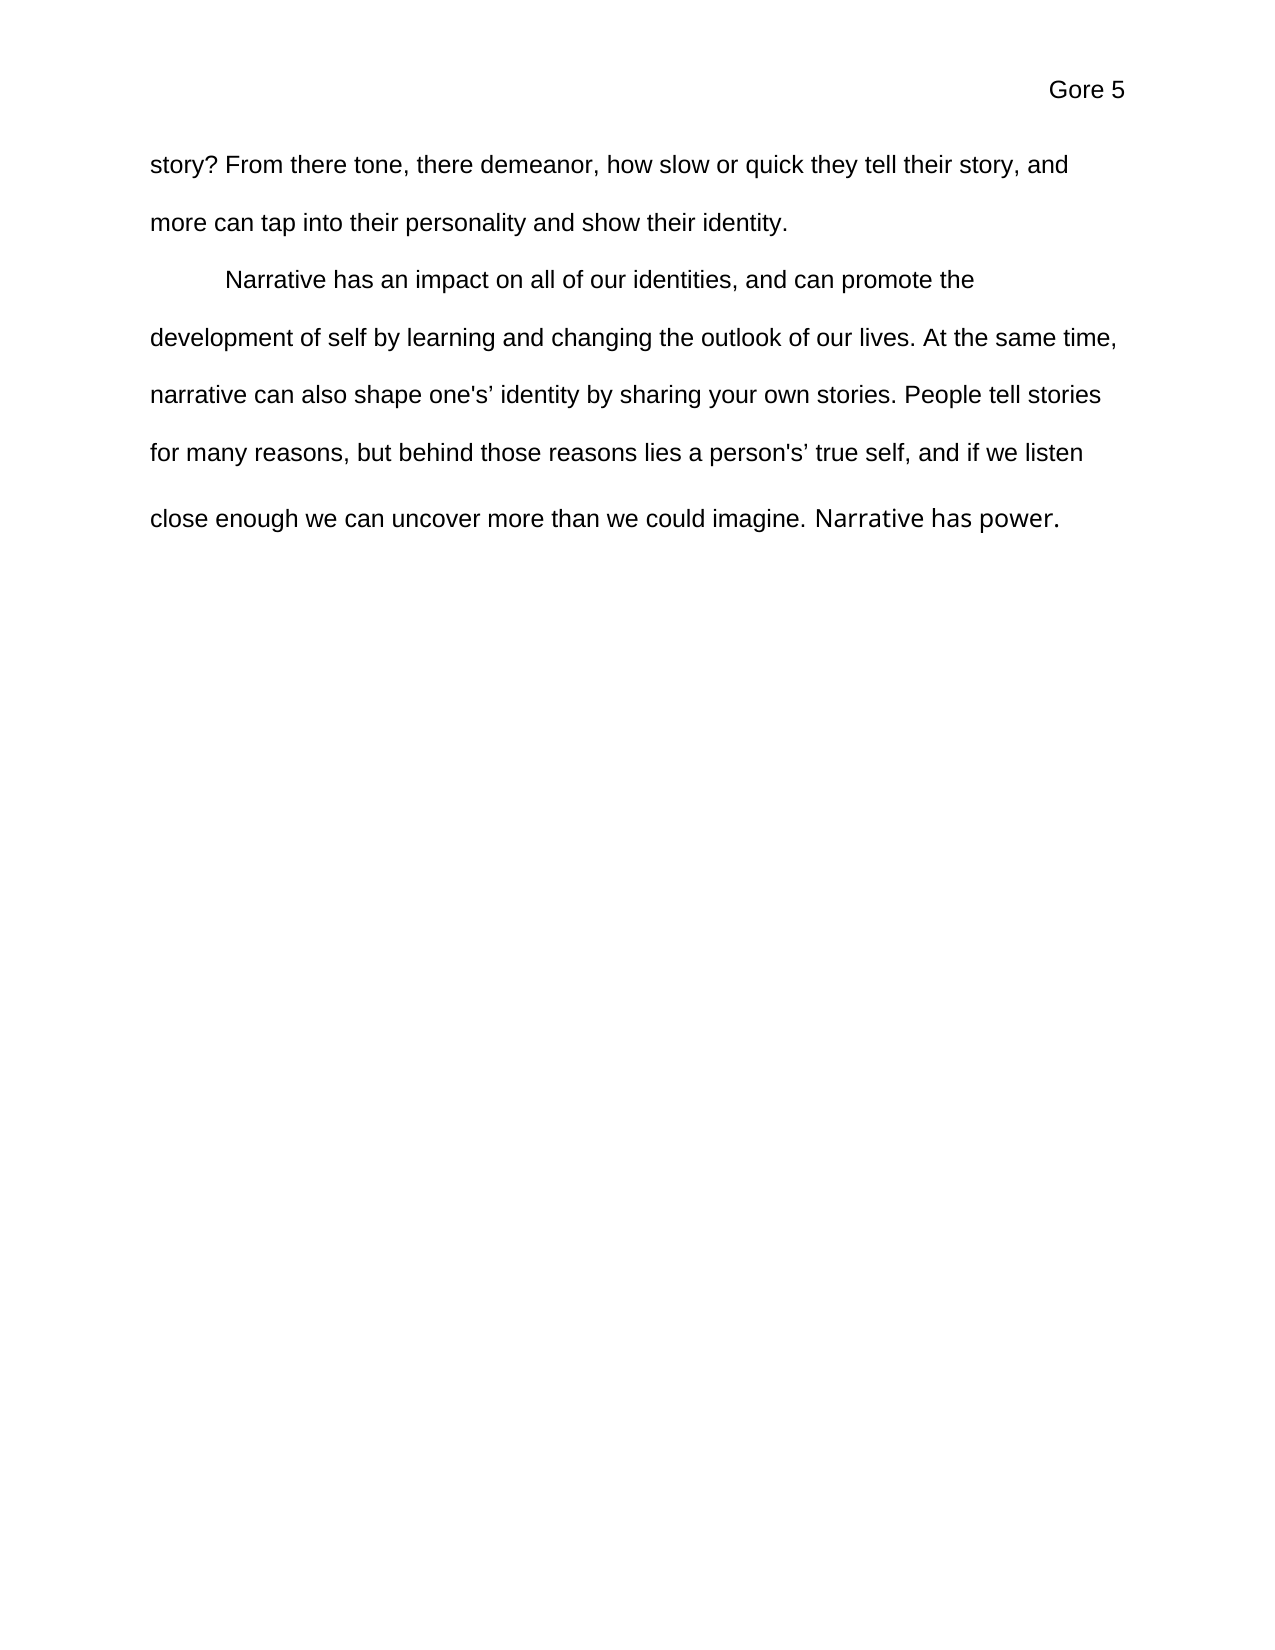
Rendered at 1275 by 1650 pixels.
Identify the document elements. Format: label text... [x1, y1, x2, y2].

text Narrative has an impact on all of our identities, and can promote the development of self by learning and changing the outlook of our lives. At the same time, narrative can also shape one's’ identity by sharing your own stories. People tell stories for many reasons, but behind those reasons lies a person's’ true self, and if we listen close enough we can uncover more than we could imagine. Narrative has power. [150, 265, 1125, 534]
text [150, 150, 1125, 236]
